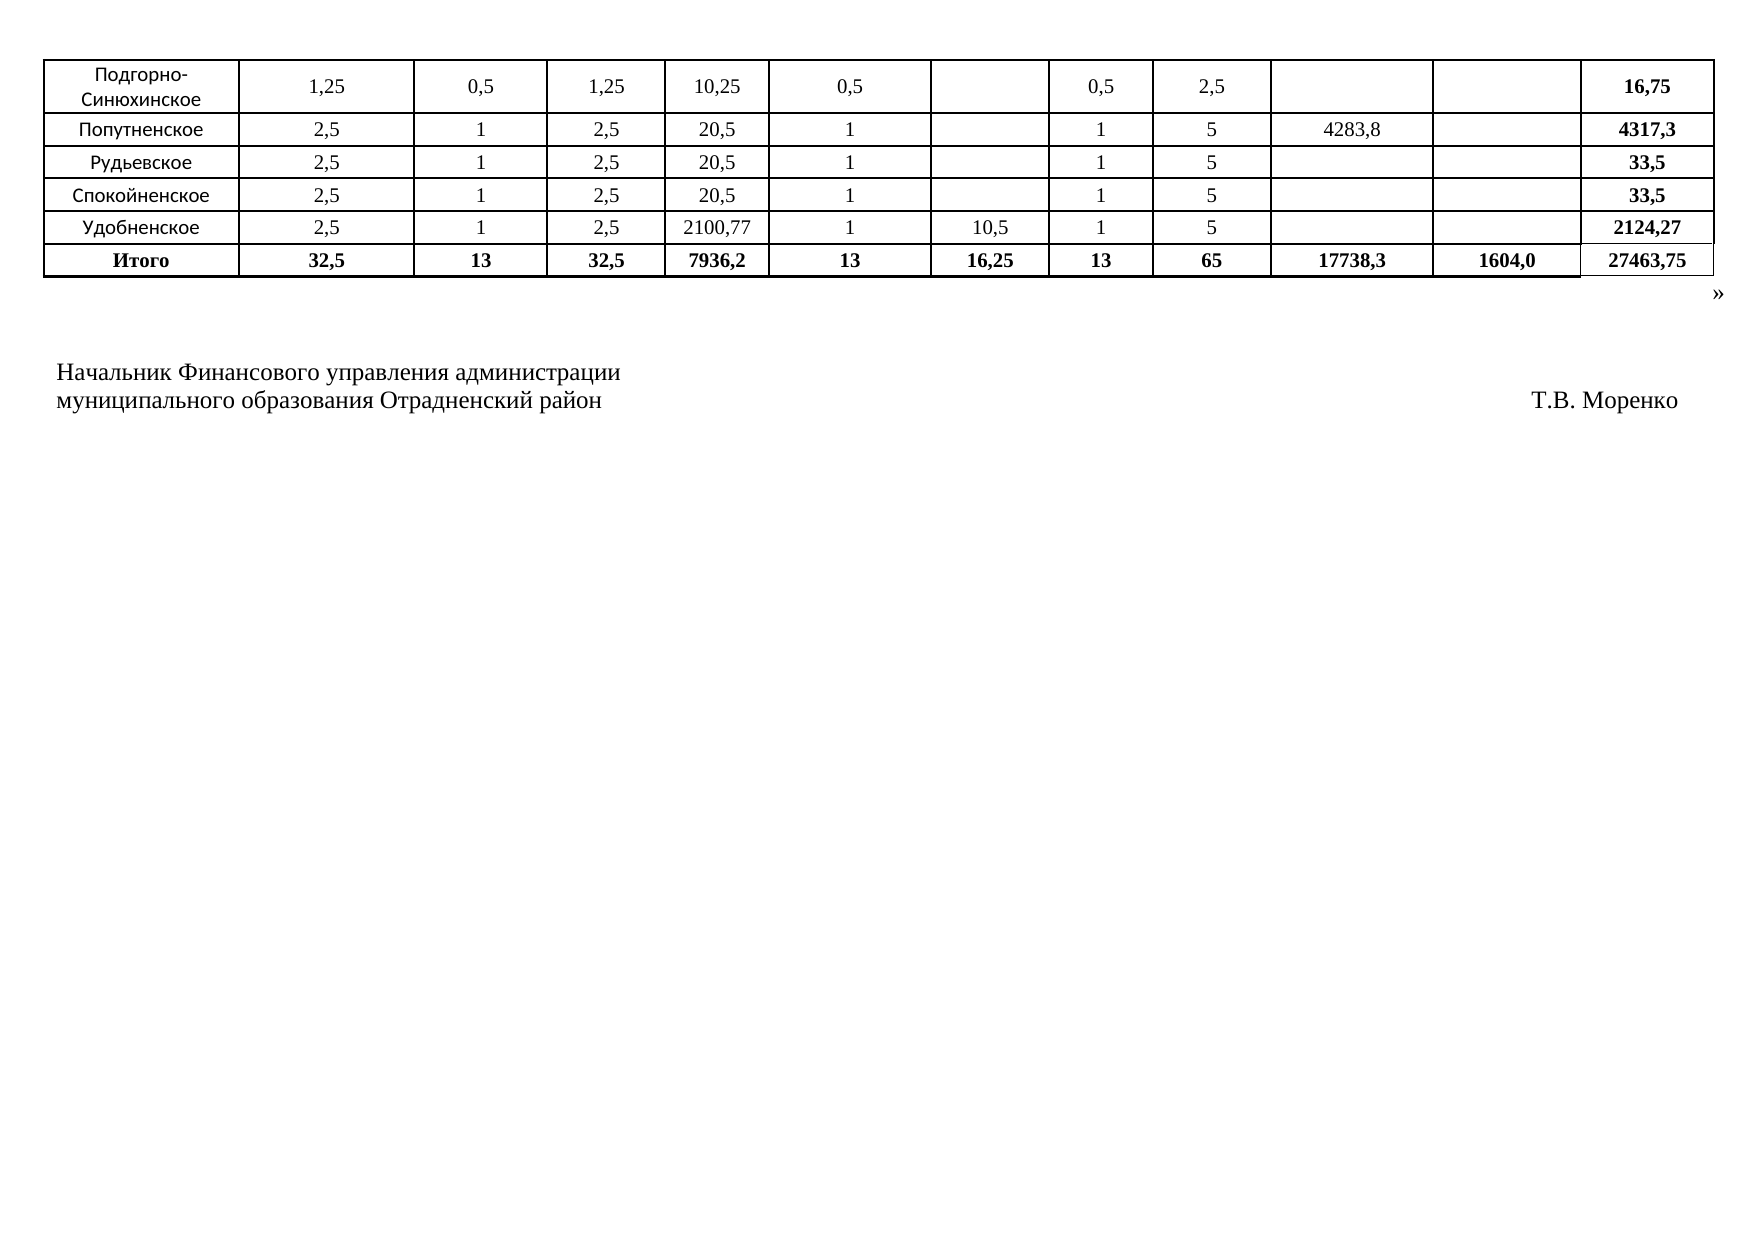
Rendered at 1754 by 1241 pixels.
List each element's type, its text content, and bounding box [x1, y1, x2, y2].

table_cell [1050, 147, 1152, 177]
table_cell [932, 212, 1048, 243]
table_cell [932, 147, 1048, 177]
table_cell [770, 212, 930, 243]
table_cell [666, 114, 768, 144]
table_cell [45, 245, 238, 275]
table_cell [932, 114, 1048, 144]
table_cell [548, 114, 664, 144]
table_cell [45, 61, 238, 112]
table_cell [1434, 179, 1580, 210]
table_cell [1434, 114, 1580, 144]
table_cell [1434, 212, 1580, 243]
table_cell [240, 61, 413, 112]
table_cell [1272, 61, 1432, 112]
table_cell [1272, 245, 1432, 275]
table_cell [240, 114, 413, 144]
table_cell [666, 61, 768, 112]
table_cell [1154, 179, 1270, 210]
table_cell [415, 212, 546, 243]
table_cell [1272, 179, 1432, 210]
text Начальник Финансового управления администрации [56, 357, 1724, 385]
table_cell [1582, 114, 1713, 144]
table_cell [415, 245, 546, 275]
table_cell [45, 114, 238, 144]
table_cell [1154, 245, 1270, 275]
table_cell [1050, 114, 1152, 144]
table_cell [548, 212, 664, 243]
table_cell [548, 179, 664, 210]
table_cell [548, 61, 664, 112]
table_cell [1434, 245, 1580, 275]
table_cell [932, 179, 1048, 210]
text муниципального образования Отрадненский район Т.В. Моренко [56, 385, 1724, 414]
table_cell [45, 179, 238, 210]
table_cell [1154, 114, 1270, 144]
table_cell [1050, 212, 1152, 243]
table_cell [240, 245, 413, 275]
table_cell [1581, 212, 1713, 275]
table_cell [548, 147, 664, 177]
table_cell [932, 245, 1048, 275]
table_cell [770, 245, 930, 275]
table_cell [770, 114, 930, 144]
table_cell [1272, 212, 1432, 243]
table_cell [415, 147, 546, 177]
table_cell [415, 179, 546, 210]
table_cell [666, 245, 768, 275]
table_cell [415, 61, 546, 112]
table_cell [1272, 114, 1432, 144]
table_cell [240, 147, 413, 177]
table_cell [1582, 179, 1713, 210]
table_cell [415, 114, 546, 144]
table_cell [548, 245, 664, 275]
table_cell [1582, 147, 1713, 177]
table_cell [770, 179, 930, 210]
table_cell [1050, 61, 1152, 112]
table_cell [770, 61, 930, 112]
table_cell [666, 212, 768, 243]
text » [56, 277, 1724, 306]
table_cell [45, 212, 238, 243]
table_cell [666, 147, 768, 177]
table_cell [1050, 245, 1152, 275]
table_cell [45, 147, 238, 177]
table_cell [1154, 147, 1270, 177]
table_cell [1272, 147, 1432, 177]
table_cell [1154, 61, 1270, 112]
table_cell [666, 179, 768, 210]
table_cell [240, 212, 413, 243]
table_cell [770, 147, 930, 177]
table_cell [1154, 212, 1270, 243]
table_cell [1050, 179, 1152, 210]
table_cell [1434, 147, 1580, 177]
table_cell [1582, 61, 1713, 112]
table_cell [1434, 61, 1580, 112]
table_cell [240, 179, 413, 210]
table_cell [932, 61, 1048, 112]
